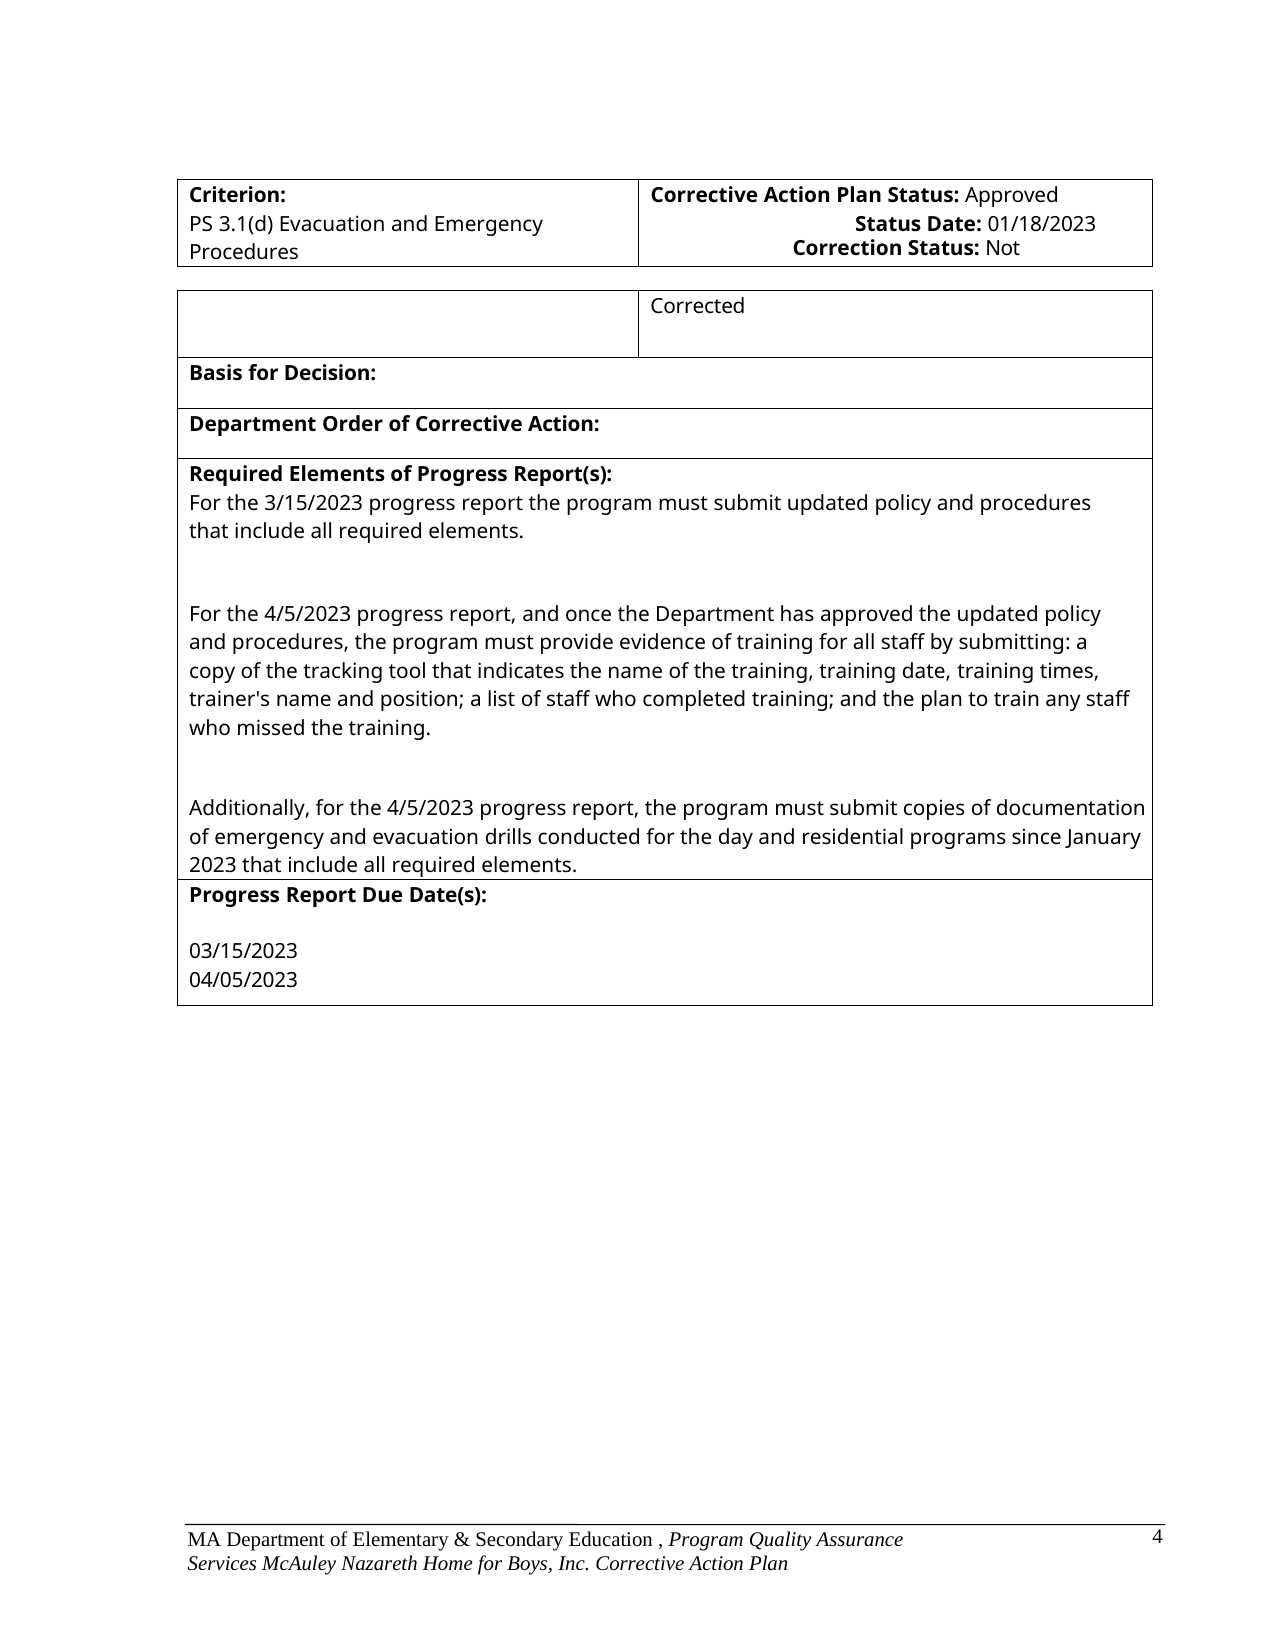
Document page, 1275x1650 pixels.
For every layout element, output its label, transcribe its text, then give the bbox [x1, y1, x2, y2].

table_cell Corrective Action Plan Status: Approved Status Date: 01/18/2023 Correction Status: Not [639, 180, 1152, 266]
table_cell Criterion: PS 3.1(d) Evacuation and Emergency Procedures [178, 180, 638, 266]
table_header [178, 291, 638, 357]
table_cell Required Elements of Progress Report(s): For the 3/15/2023 progress report the program must submit updated policy and procedures that include all required elements. For the 4/5/2023 progress report, and once the Department has approved the updated policy and procedures, the program must provide evidence of training for all staff by submitting: a copy of the tracking tool that indicates the name of the training, training date, training times, trainer's name and position; a list of staff who completed training; and the plan to train any staff who missed the training. Additionally, for the 4/5/2023 progress report, the program must submit copies of documentation of emergency and evacuation drills conducted for the day and residential programs since January 2023 that include all required elements. [178, 459, 1152, 879]
table_cell Department Order of Corrective Action: [178, 409, 1152, 458]
table_cell Progress Report Due Date(s): 03/15/2023 04/05/2023 [178, 880, 1152, 1005]
table_header Corrected [639, 291, 1152, 357]
table_cell Basis for Decision: [178, 358, 1152, 408]
